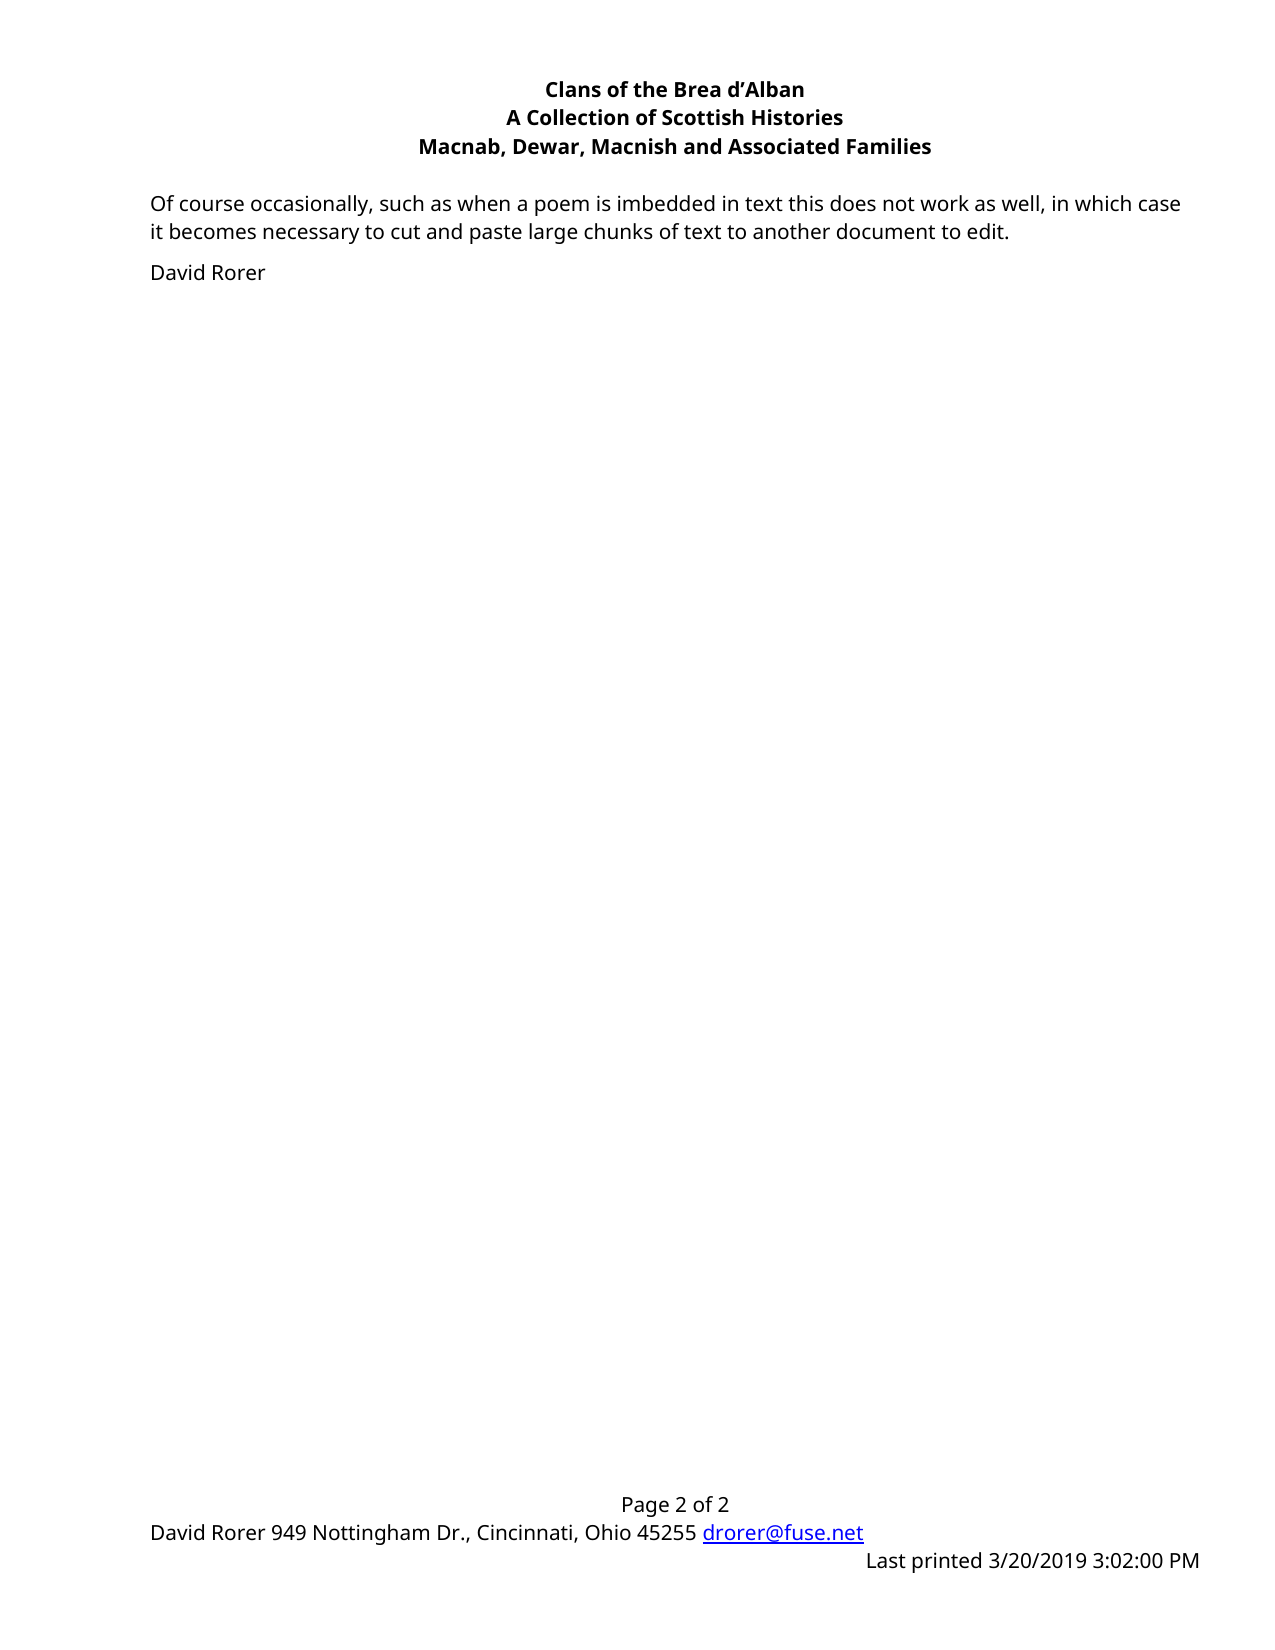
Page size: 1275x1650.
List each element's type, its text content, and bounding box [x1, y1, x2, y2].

text David Rorer [150, 258, 1200, 287]
text Of course occasionally, such as when a poem is imbedded in text this does not work as well, in which case it becomes necessary to cut and paste large chunks of text to another document to edit. [150, 189, 1200, 246]
